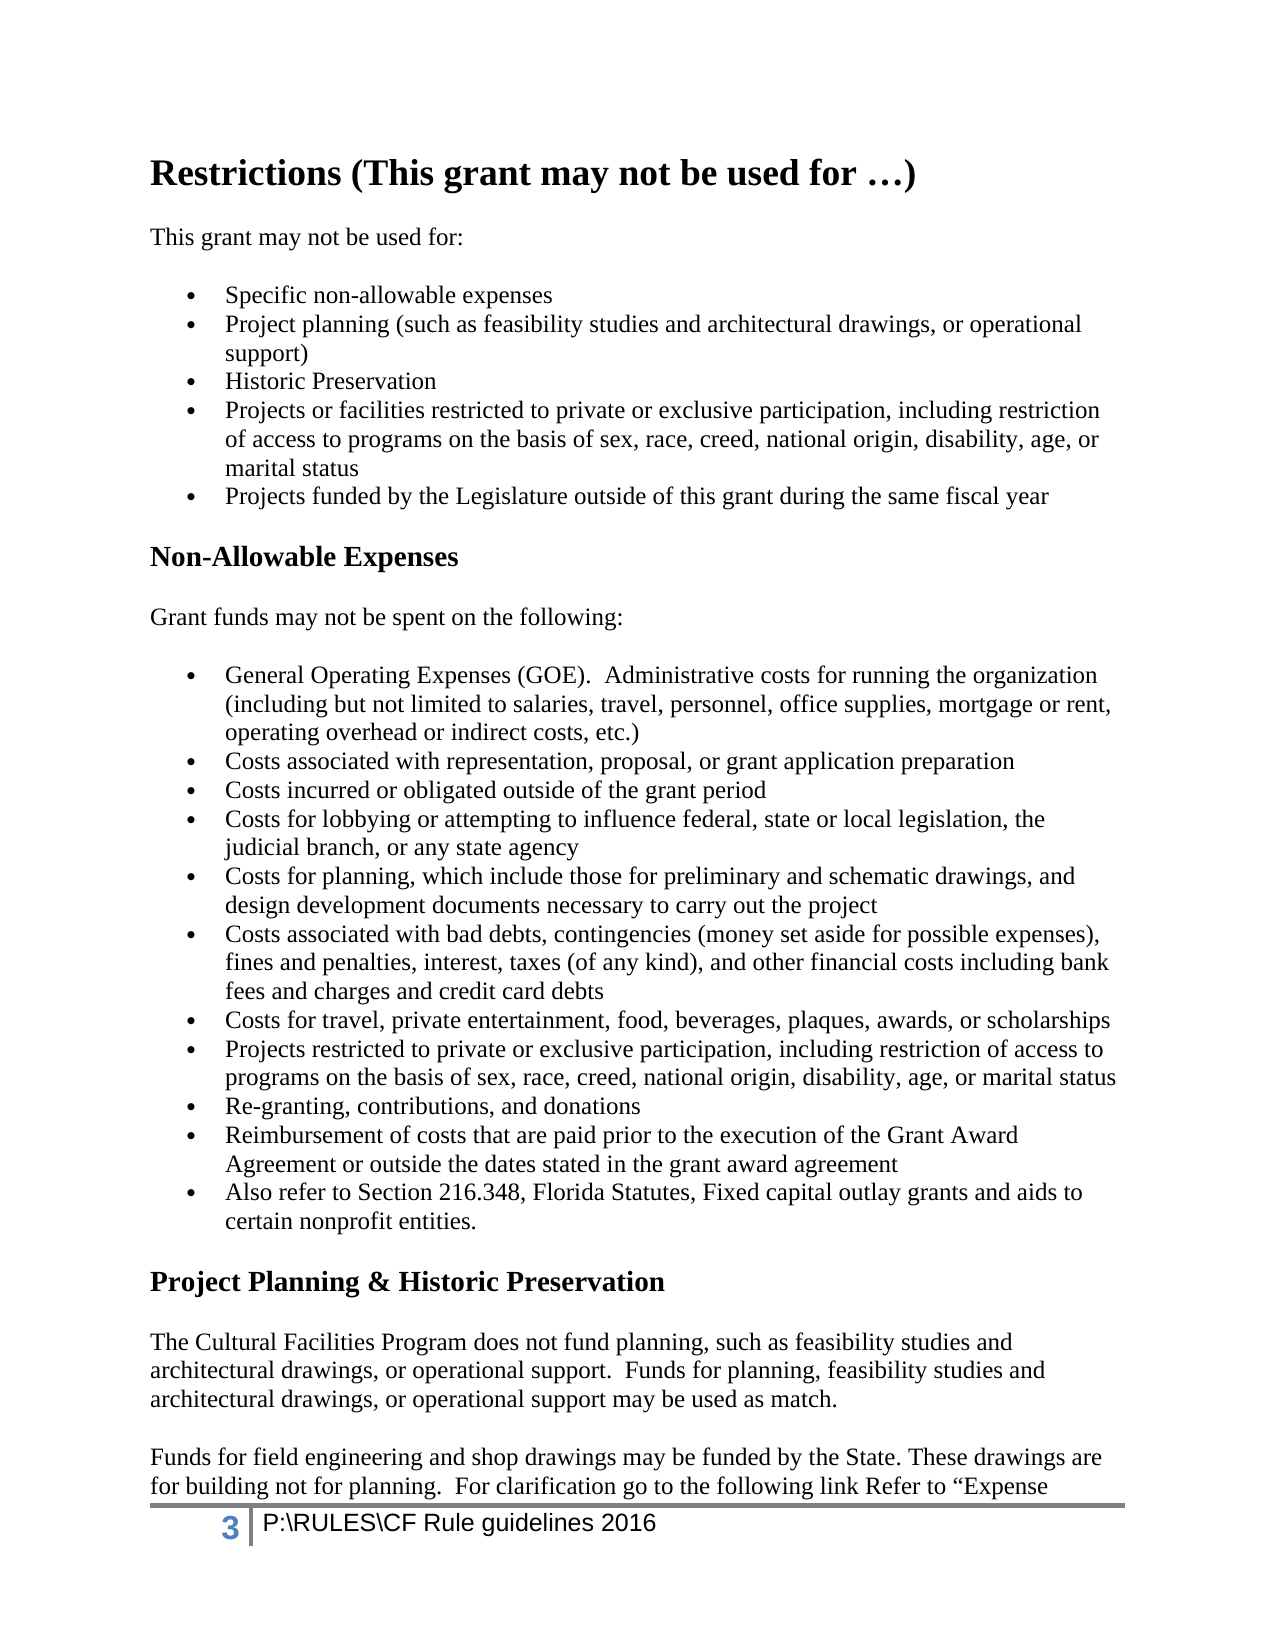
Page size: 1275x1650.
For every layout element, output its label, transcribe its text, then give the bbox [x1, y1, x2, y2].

list Costs incurred or obligated outside of the grant period [187, 775, 1125, 804]
text Non-Allowable Expenses [150, 539, 1125, 573]
list Projects restricted to private or exclusive participation, including restriction of access to programs on the basis of sex, race, creed, national origin, disability, age, or marital status [187, 1034, 1125, 1091]
list Historic Preservation [187, 366, 1125, 395]
list Also refer to Section 216.348, Florida Statutes, Fixed capital outlay grants and aids to certain nonprofit entities. [187, 1177, 1125, 1235]
text The Cultural Facilities Program does not fund planning, such as feasibility studies and architectural drawings, or operational support. Funds for planning, feasibility studies and architectural drawings, or operational support may be used as match. [150, 1327, 1125, 1413]
list Costs associated with bad debts, contingencies (money set aside for possible expenses), fines and penalties, interest, taxes (of any kind), and other financial costs including bank fees and charges and credit card debts [187, 919, 1125, 1005]
text This grant may not be used for: [150, 222, 1125, 251]
list Costs for travel, private entertainment, food, beverages, plaques, awards, or scholarships [187, 1005, 1125, 1034]
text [150, 1442, 1125, 1500]
list Costs for planning, which include those for preliminary and schematic drawings, and design development documents necessary to carry out the project [187, 861, 1125, 919]
list Reimbursement of costs that are paid prior to the execution of the Grant Award Agreement or outside the dates stated in the grant award agreement [187, 1120, 1125, 1177]
list Costs for lobbying or attempting to influence federal, state or local legislation, the judicial branch, or any state agency [187, 804, 1125, 861]
list Projects or facilities restricted to private or exclusive participation, including restriction of access to programs on the basis of sex, race, creed, national origin, disability, age, or marital status [187, 395, 1125, 481]
text Project Planning & Historic Preservation [150, 1264, 1125, 1298]
text Grant funds may not be spent on the following: [150, 602, 1125, 631]
list General Operating Expenses (GOE). Administrative costs for running the organization (including but not limited to salaries, travel, personnel, office supplies, mortgage or rent, operating overhead or indirect costs, etc.) [187, 660, 1125, 746]
list Costs associated with representation, proposal, or grant application preparation [187, 746, 1125, 775]
text Restrictions (This grant may not be used for …) [150, 150, 1125, 193]
list Re-granting, contributions, and donations [187, 1091, 1125, 1120]
list Specific non-allowable expenses [187, 280, 1125, 309]
list Projects funded by the Legislature outside of this grant during the same fiscal year [187, 481, 1125, 510]
list Project planning (such as feasibility studies and architectural drawings, or operational support) [187, 309, 1125, 366]
